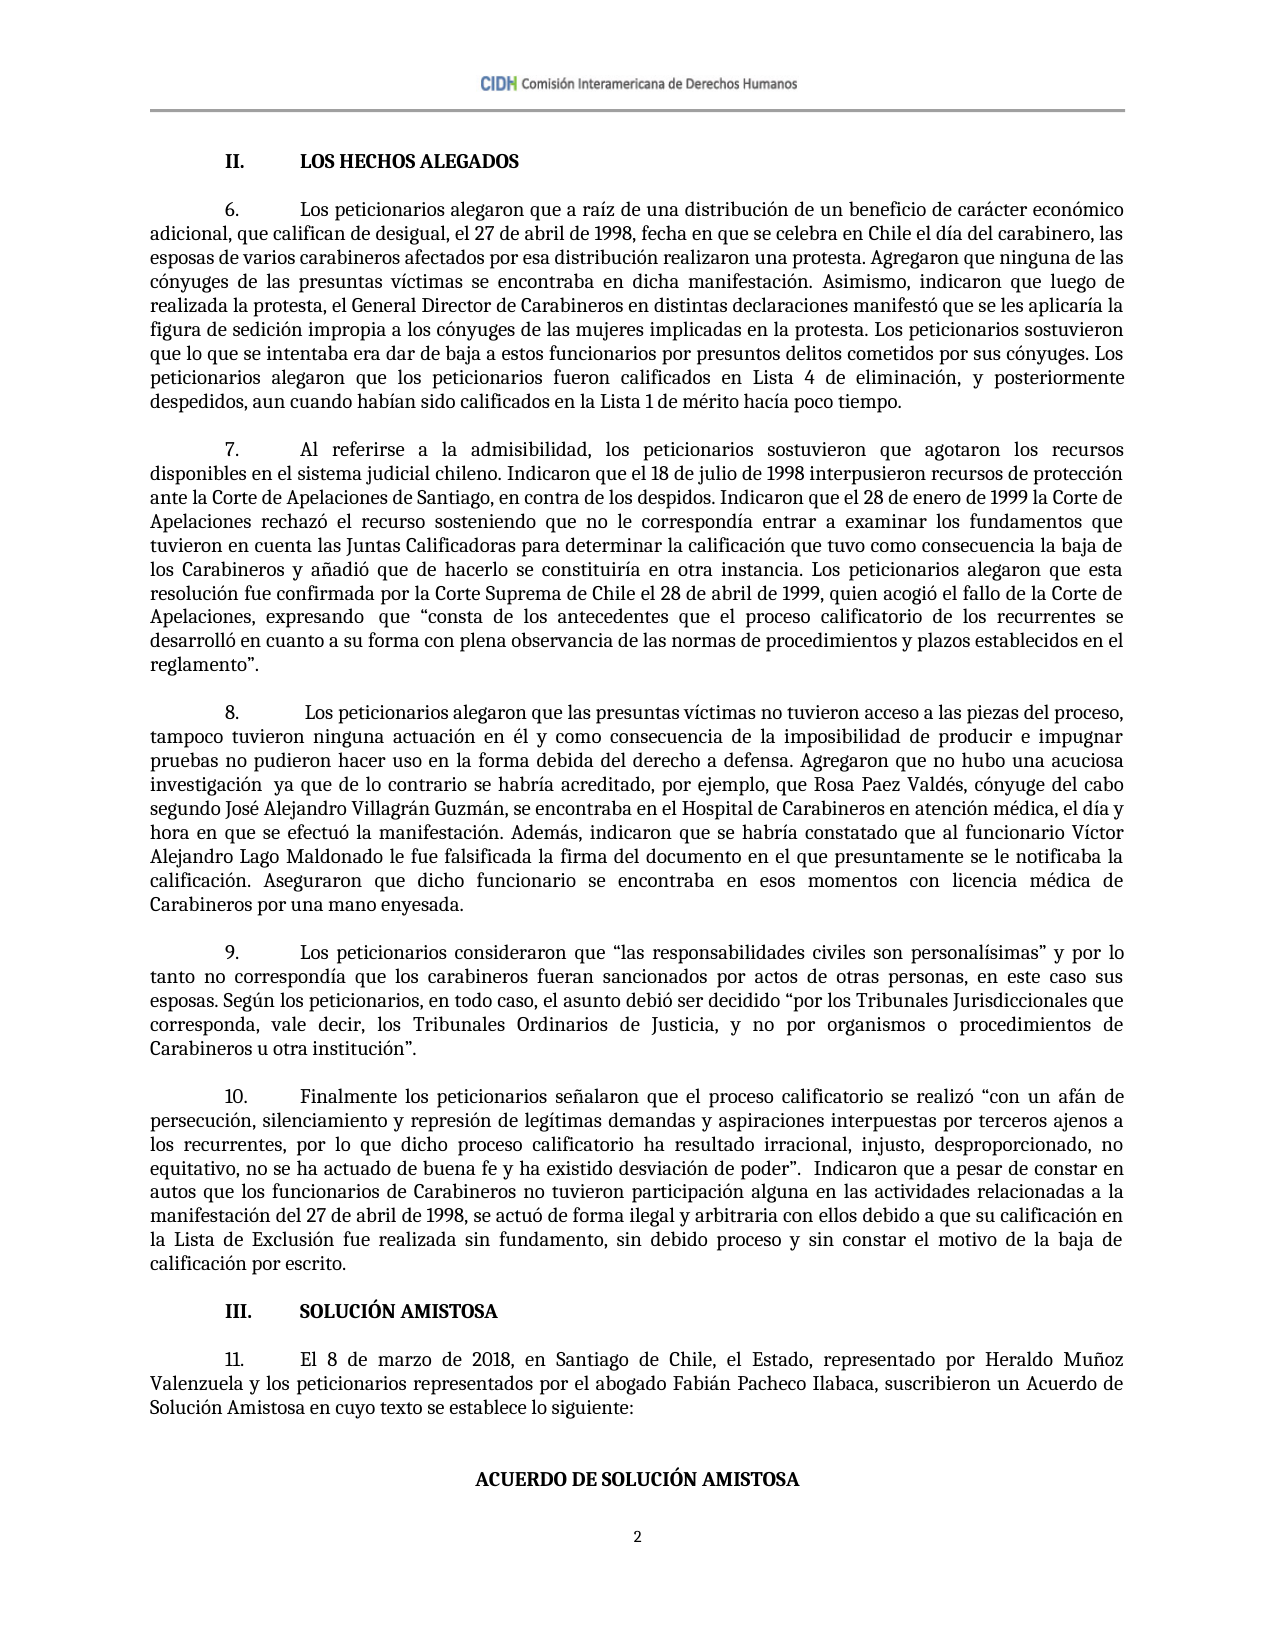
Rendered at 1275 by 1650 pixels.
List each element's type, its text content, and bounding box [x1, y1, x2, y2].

picture [475, 75, 800, 93]
list Finalmente los peticionarios señalaron que el proceso calificatorio se realizó “con un afán de persecución, silenciamiento y represión de legítimas demandas y aspiraciones interpuestas por terceros ajenos a los recurrentes, por lo que dicho proceso calificatorio ha resultado irracional, injusto, desproporcionado, no equitativo, no se ha actuado de buena fe y ha existido desviación de poder”. Indicaron que a pesar de constar en autos que los funcionarios de Carabineros no tuvieron participación alguna en las actividades relacionadas a la manifestación del 27 de abril de 1998, se actuó de forma ilegal y arbitraria con ellos debido a que su calificación en la Lista de Exclusión fue realizada sin fundamento, sin debido proceso y sin constar el motivo de la baja de calificación por escrito. [150, 1084, 1125, 1276]
list Los peticionarios alegaron que las presuntas víctimas no tuvieron acceso a las piezas del proceso, tampoco tuvieron ninguna actuación en él y como consecuencia de la imposibilidad de producir e impugnar pruebas no pudieron hacer uso en la forma debida del derecho a defensa. Agregaron que no hubo una acuciosa investigación ya que de lo contrario se habría acreditado, por ejemplo, que Rosa Paez Valdés, cónyuge del cabo segundo José Alejandro Villagrán Guzmán, se encontraba en el Hospital de Carabineros en atención médica, el día y hora en que se efectuó la manifestación. Además, indicaron que se habría constatado que al funcionario Víctor Alejandro Lago Maldonado le fue falsificada la firma del documento en el que presuntamente se le notificaba la calificación. Aseguraron que dicho funcionario se encontraba en esos momentos con licencia médica de Carabineros por una mano enyesada. [150, 701, 1125, 917]
text II. LOS HECHOS ALEGADOS [150, 150, 1125, 174]
text III. SOLUCIÓN AMISTOSA [150, 1300, 1125, 1324]
list Los peticionarios consideraron que “las responsabilidades civiles son personalísimas” y por lo tanto no correspondía que los carabineros fueran sancionados por actos de otras personas, en este caso sus esposas. Según los peticionarios, en todo caso, el asunto debió ser decidido “por los Tribunales Jurisdiccionales que corresponda, vale decir, los Tribunales Ordinarios de Justicia, y no por organismos o procedimientos de Carabineros u otra institución”. [150, 941, 1125, 1060]
text ACUERDO DE SOLUCIÓN AMISTOSA [225, 1468, 1050, 1492]
list Al referirse a la admisibilidad, los peticionarios sostuvieron que agotaron los recursos disponibles en el sistema judicial chileno. Indicaron que el 18 de julio de 1998 interpusieron recursos de protección ante la Corte de Apelaciones de Santiago, en contra de los despidos. Indicaron que el 28 de enero de 1999 la Corte de Apelaciones rechazó el recurso sosteniendo que no le correspondía entrar a examinar los fundamentos que tuvieron en cuenta las Juntas Calificadoras para determinar la calificación que tuvo como consecuencia la baja de los Carabineros y añadió que de hacerlo se constituiría en otra instancia. Los peticionarios alegaron que esta resolución fue confirmada por la Corte Suprema de Chile el 28 de abril de 1999, quien acogió el fallo de la Corte de Apelaciones, expresando que “consta de los antecedentes que el proceso calificatorio de los recurrentes se desarrolló en cuanto a su forma con plena observancia de las normas de procedimientos y plazos establecidos en el reglamento”. [150, 437, 1125, 677]
list Los peticionarios alegaron que a raíz de una distribución de un beneficio de carácter económico adicional, que califican de desigual, el 27 de abril de 1998, fecha en que se celebra en Chile el día del carabinero, las esposas de varios carabineros afectados por esa distribución realizaron una protesta. Agregaron que ninguna de las cónyuges de las presuntas víctimas se encontraba en dicha manifestación. Asimismo, indicaron que luego de realizada la protesta, el General Director de Carabineros en distintas declaraciones manifestó que se les aplicaría la figura de sedición impropia a los cónyuges de las mujeres implicadas en la protesta. Los peticionarios sostuvieron que lo que se intentaba era dar de baja a estos funcionarios por presuntos delitos cometidos por sus cónyuges. Los peticionarios alegaron que los peticionarios fueron calificados en Lista 4 de eliminación, y posteriormente despedidos, aun cuando habían sido calificados en la Lista 1 de mérito hacía poco tiempo. [150, 198, 1125, 413]
list El 8 de marzo de 2018, en Santiago de Chile, el Estado, representado por Heraldo Muñoz Valenzuela y los peticionarios representados por el abogado Fabián Pacheco Ilabaca, suscribieron un Acuerdo de Solución Amistosa en cuyo texto se establece lo siguiente: [150, 1348, 1125, 1420]
